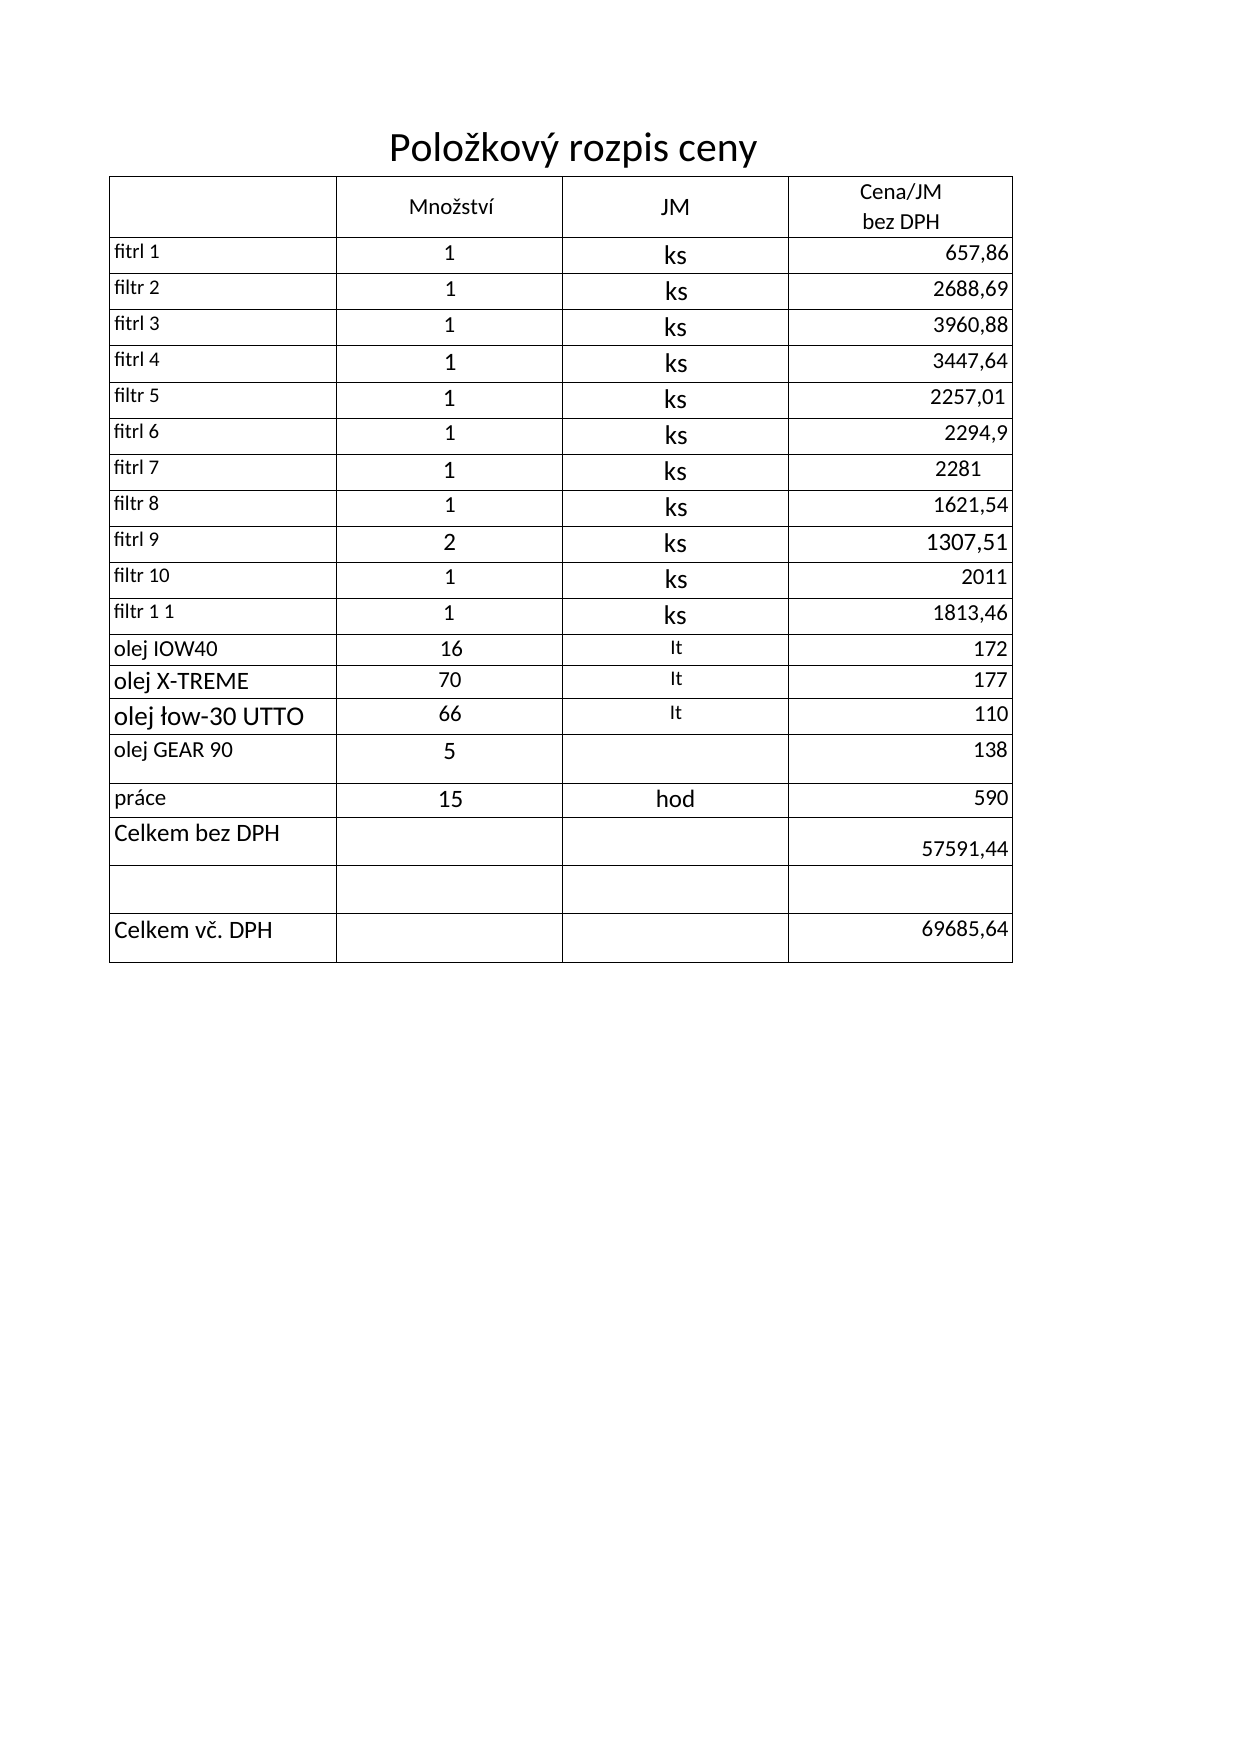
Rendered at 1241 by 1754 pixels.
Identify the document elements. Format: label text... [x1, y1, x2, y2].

table_cell 5 [337, 735, 562, 783]
table_cell ks [563, 310, 788, 345]
table_cell [563, 735, 788, 783]
table_cell 69685,64 [789, 914, 1012, 962]
table_cell olej X-TREME [110, 666, 336, 698]
table_cell filtr 8 [110, 491, 336, 526]
table_cell 57591,44 [789, 818, 1012, 865]
table_cell [337, 818, 562, 865]
table_cell ks [563, 274, 788, 309]
table_cell 1 [337, 563, 562, 598]
table_cell 1 [337, 274, 562, 309]
table_cell 1 [337, 238, 562, 273]
table_cell 2257,01 [789, 383, 1012, 417]
table_header Cena/JM bez DPH [789, 177, 1012, 237]
table_cell fitrl 6 [110, 419, 336, 453]
table_cell ks [563, 491, 788, 526]
table_cell 2281 [789, 455, 1012, 489]
table_cell 2011 [789, 563, 1012, 598]
table_cell ks [563, 346, 788, 381]
table_cell [337, 914, 562, 962]
table_header JM [563, 177, 788, 237]
table_cell 1 [337, 599, 562, 634]
table_cell olej GEAR 90 [110, 735, 336, 783]
table_cell [789, 866, 1012, 913]
table_cell 110 [789, 699, 1012, 734]
table_cell Celkem bez DPH [110, 818, 336, 865]
table_cell fitrl 3 [110, 310, 336, 345]
table_cell [563, 866, 788, 913]
table_cell 138 [789, 735, 1012, 783]
table_cell ks [563, 419, 788, 453]
table_cell It [563, 666, 788, 698]
table_cell 1 [337, 455, 562, 489]
table_cell [337, 866, 562, 913]
table_cell fitrl 1 [110, 238, 336, 273]
table_cell 2 [337, 527, 562, 562]
table_cell It [563, 635, 788, 665]
table_cell práce [110, 784, 336, 816]
table_cell 2688,69 [789, 274, 1012, 309]
table_cell ks [563, 527, 788, 562]
table_cell [110, 866, 336, 913]
table_cell 1621,54 [789, 491, 1012, 526]
table_cell ks [563, 383, 788, 417]
table_cell 15 [337, 784, 562, 816]
table_cell olej IOW40 [110, 635, 336, 665]
table_cell filtr 5 [110, 383, 336, 417]
table_cell 70 [337, 666, 562, 698]
table_cell filtr 2 [110, 274, 336, 309]
table_cell 177 [789, 666, 1012, 698]
table_cell [563, 818, 788, 865]
table_cell 1 [337, 310, 562, 345]
table_cell 3960,88 [789, 310, 1012, 345]
table_cell 1 [337, 383, 562, 417]
table_cell ks [563, 455, 788, 489]
table_cell 3447,64 [789, 346, 1012, 381]
table_cell olej łow-30 UTTO [110, 699, 336, 734]
table_cell ks [563, 563, 788, 598]
table_cell fitrl 7 [110, 455, 336, 489]
table_cell Celkem vč. DPH [110, 914, 336, 962]
table_cell 1 [337, 346, 562, 381]
table_cell [563, 914, 788, 962]
table_cell 590 [789, 784, 1012, 816]
table_cell 1307,51 [789, 527, 1012, 562]
table_cell 16 [337, 635, 562, 665]
table_cell hod [563, 784, 788, 816]
table_cell 1 [337, 491, 562, 526]
table_cell ks [563, 599, 788, 634]
table_cell 2294,9 [789, 419, 1012, 453]
table_cell ks [563, 238, 788, 273]
table_cell 1 [337, 419, 562, 453]
table_cell filtr 10 [110, 563, 336, 598]
table_cell 657,86 [789, 238, 1012, 273]
table_cell filtr 1 1 [110, 599, 336, 634]
table_header [110, 177, 336, 237]
table_cell 66 [337, 699, 562, 734]
table_cell It [563, 699, 788, 734]
table_cell fitrl 4 [110, 346, 336, 381]
text Položkový rozpis ceny [389, 121, 1094, 172]
table_cell 1813,46 [789, 599, 1012, 634]
table_cell fitrl 9 [110, 527, 336, 562]
table_cell 172 [789, 635, 1012, 665]
table_header Množství [337, 177, 562, 237]
